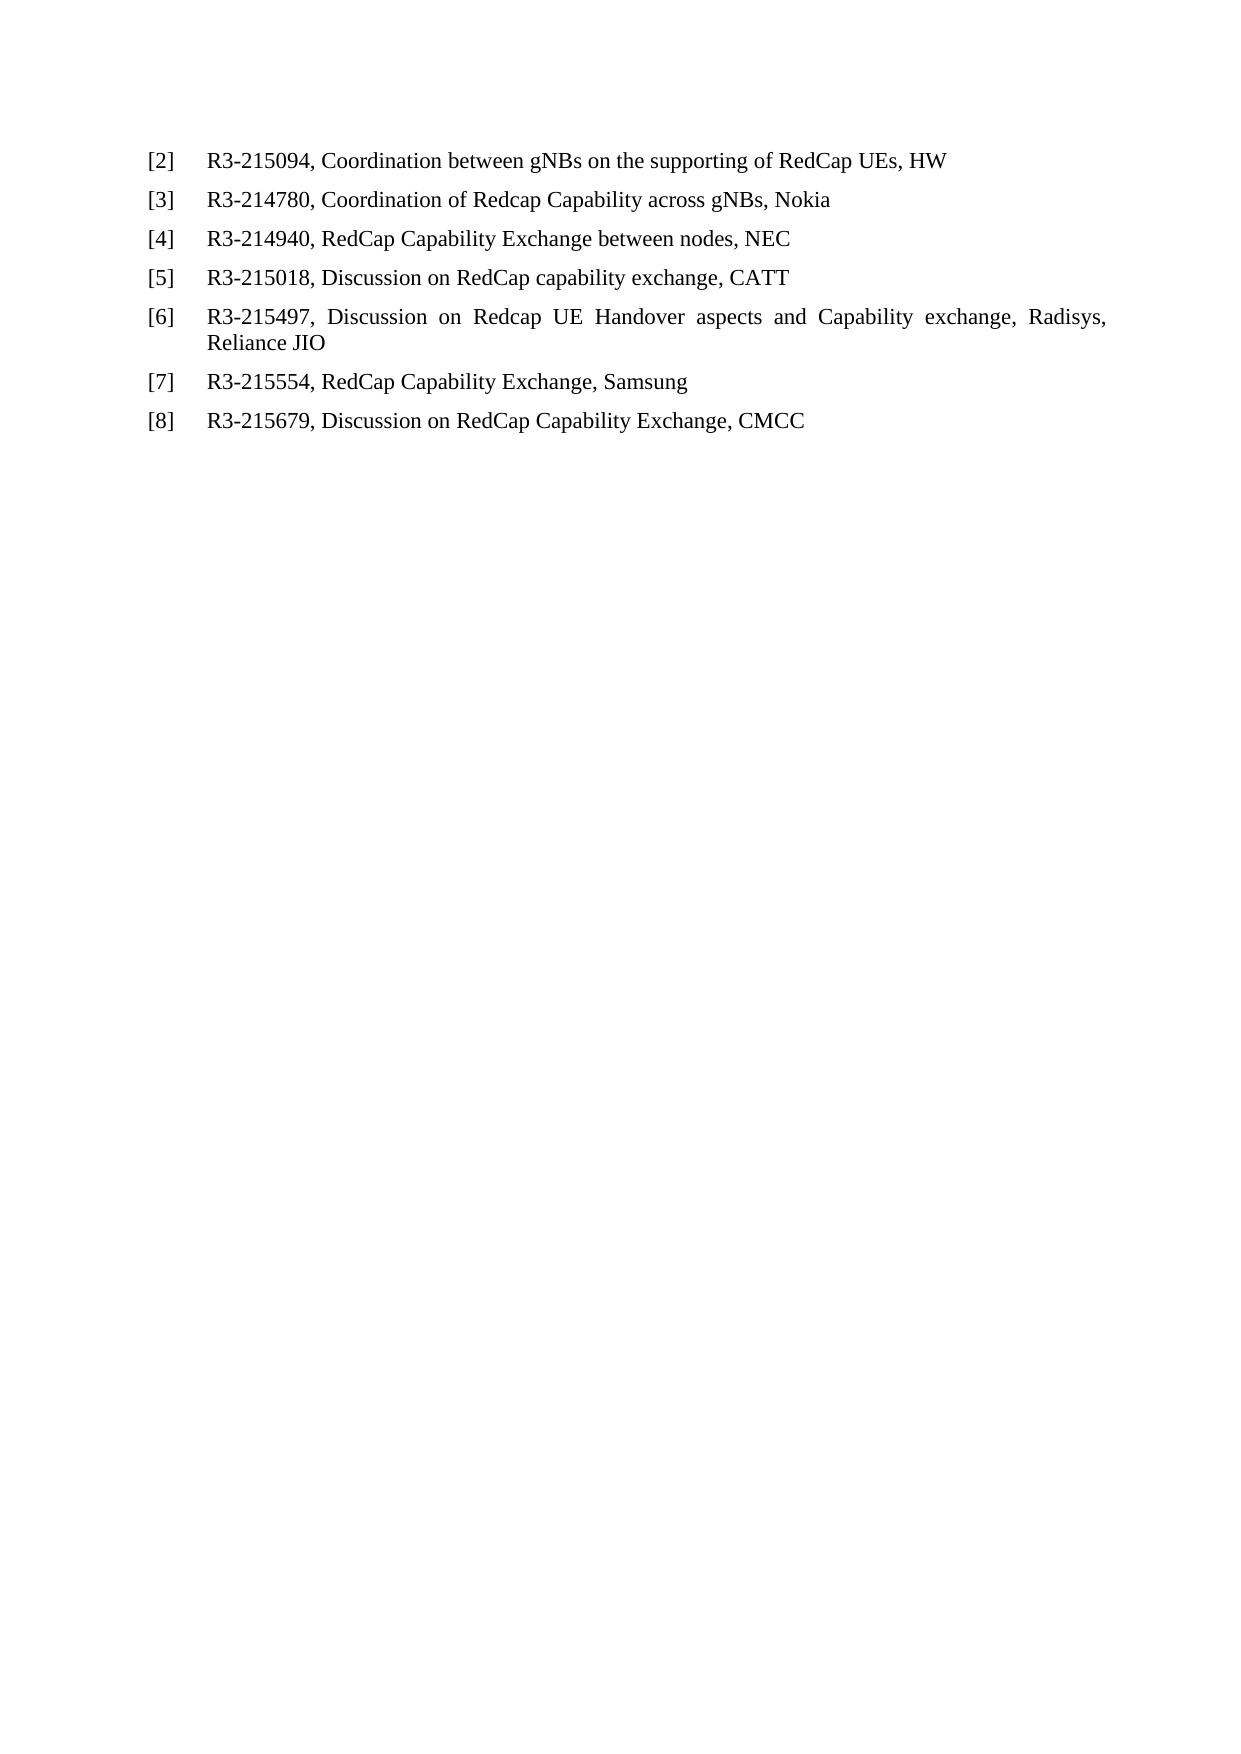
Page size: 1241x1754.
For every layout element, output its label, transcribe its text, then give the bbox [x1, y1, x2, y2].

list R3-214780, Coordination of Redcap Capability across gNBs, Nokia [148, 186, 1107, 213]
list R3-215679, Discussion on RedCap Capability Exchange, CMCC [148, 407, 1107, 433]
list R3-215094, Coordination between gNBs on the supporting of RedCap UEs, HW [148, 148, 1107, 174]
list R3-214940, RedCap Capability Exchange between nodes, NEC [148, 225, 1107, 252]
list R3-215018, Discussion on RedCap capability exchange, CATT [148, 264, 1107, 291]
list R3-215497, Discussion on Redcap UE Handover aspects and Capability exchange, Radisys, Reliance JIO [148, 303, 1107, 356]
list R3-215554, RedCap Capability Exchange, Samsung [148, 368, 1107, 394]
